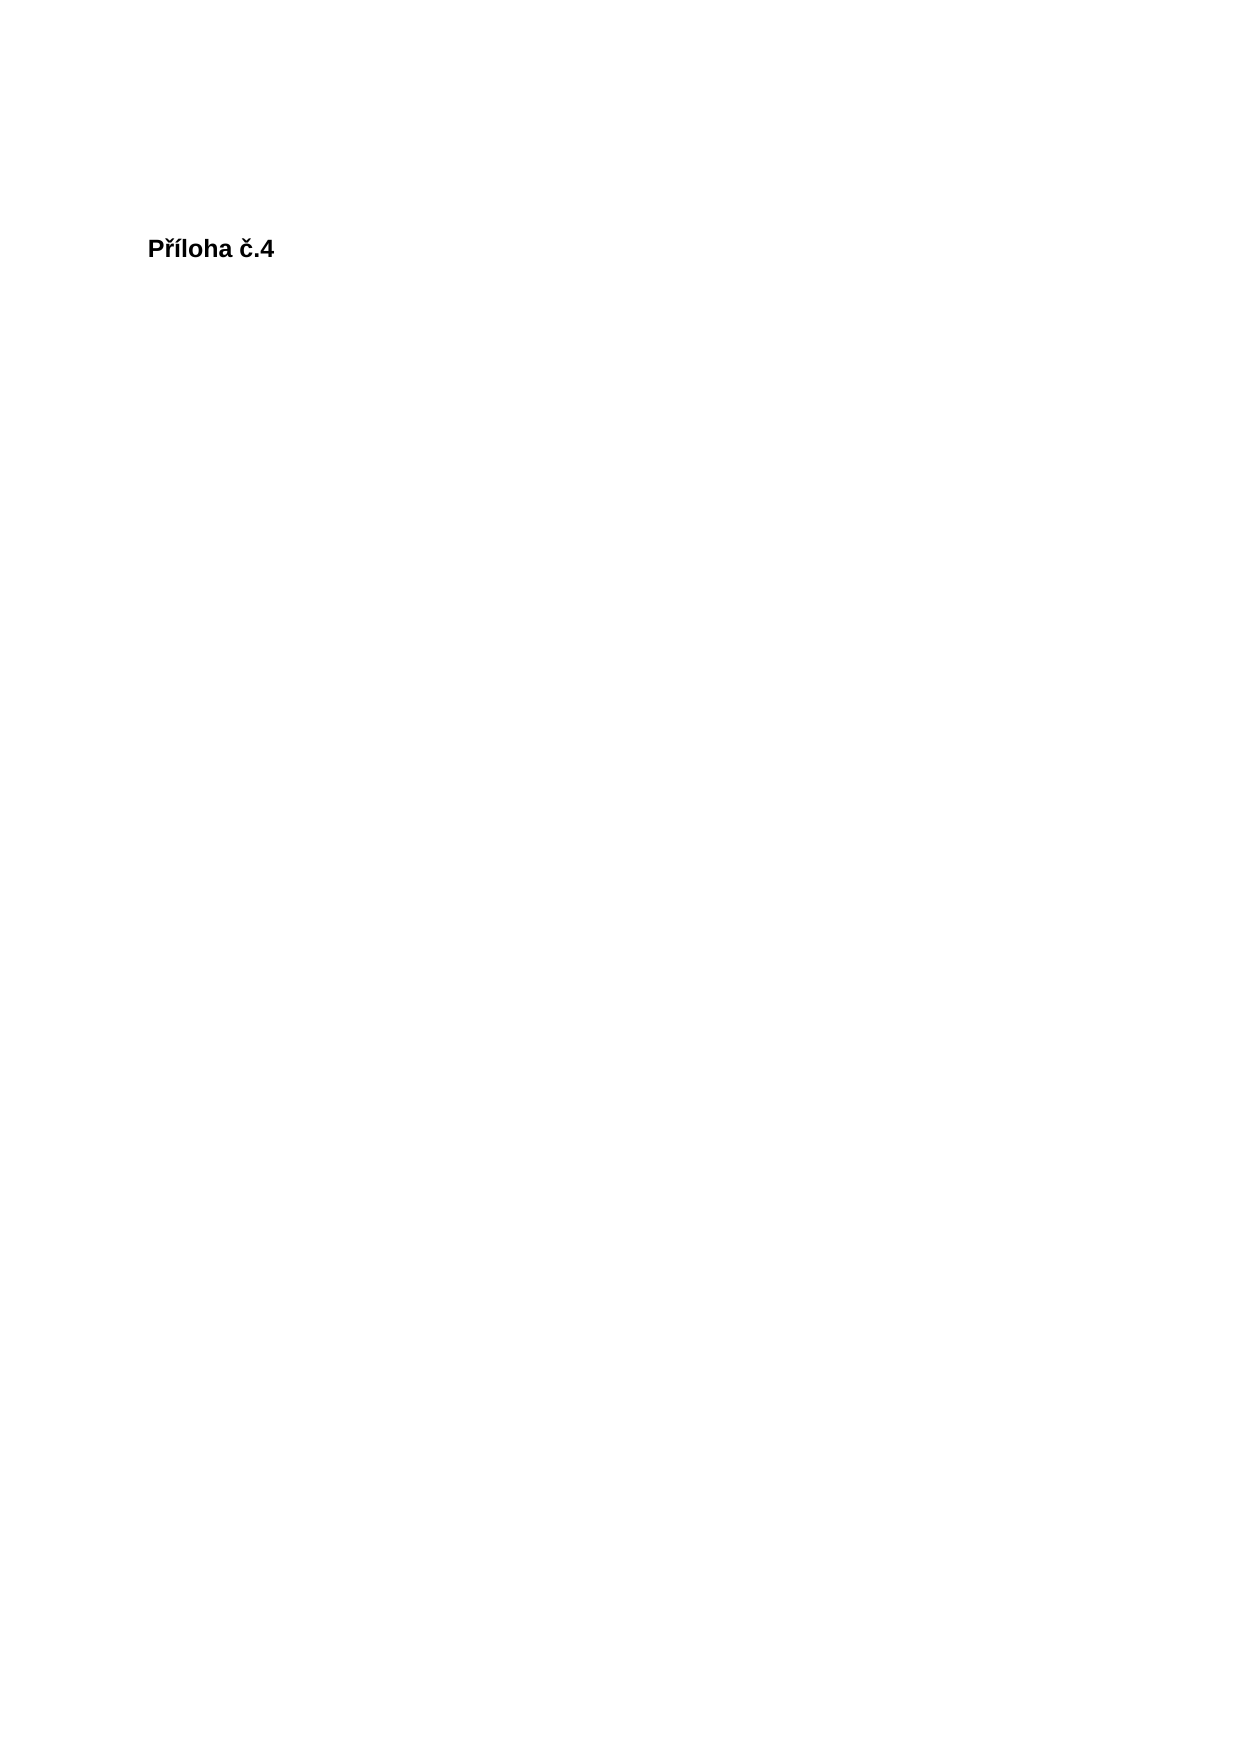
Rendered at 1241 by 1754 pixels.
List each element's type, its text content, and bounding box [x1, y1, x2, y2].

text Příloha č.4 [148, 234, 1093, 263]
